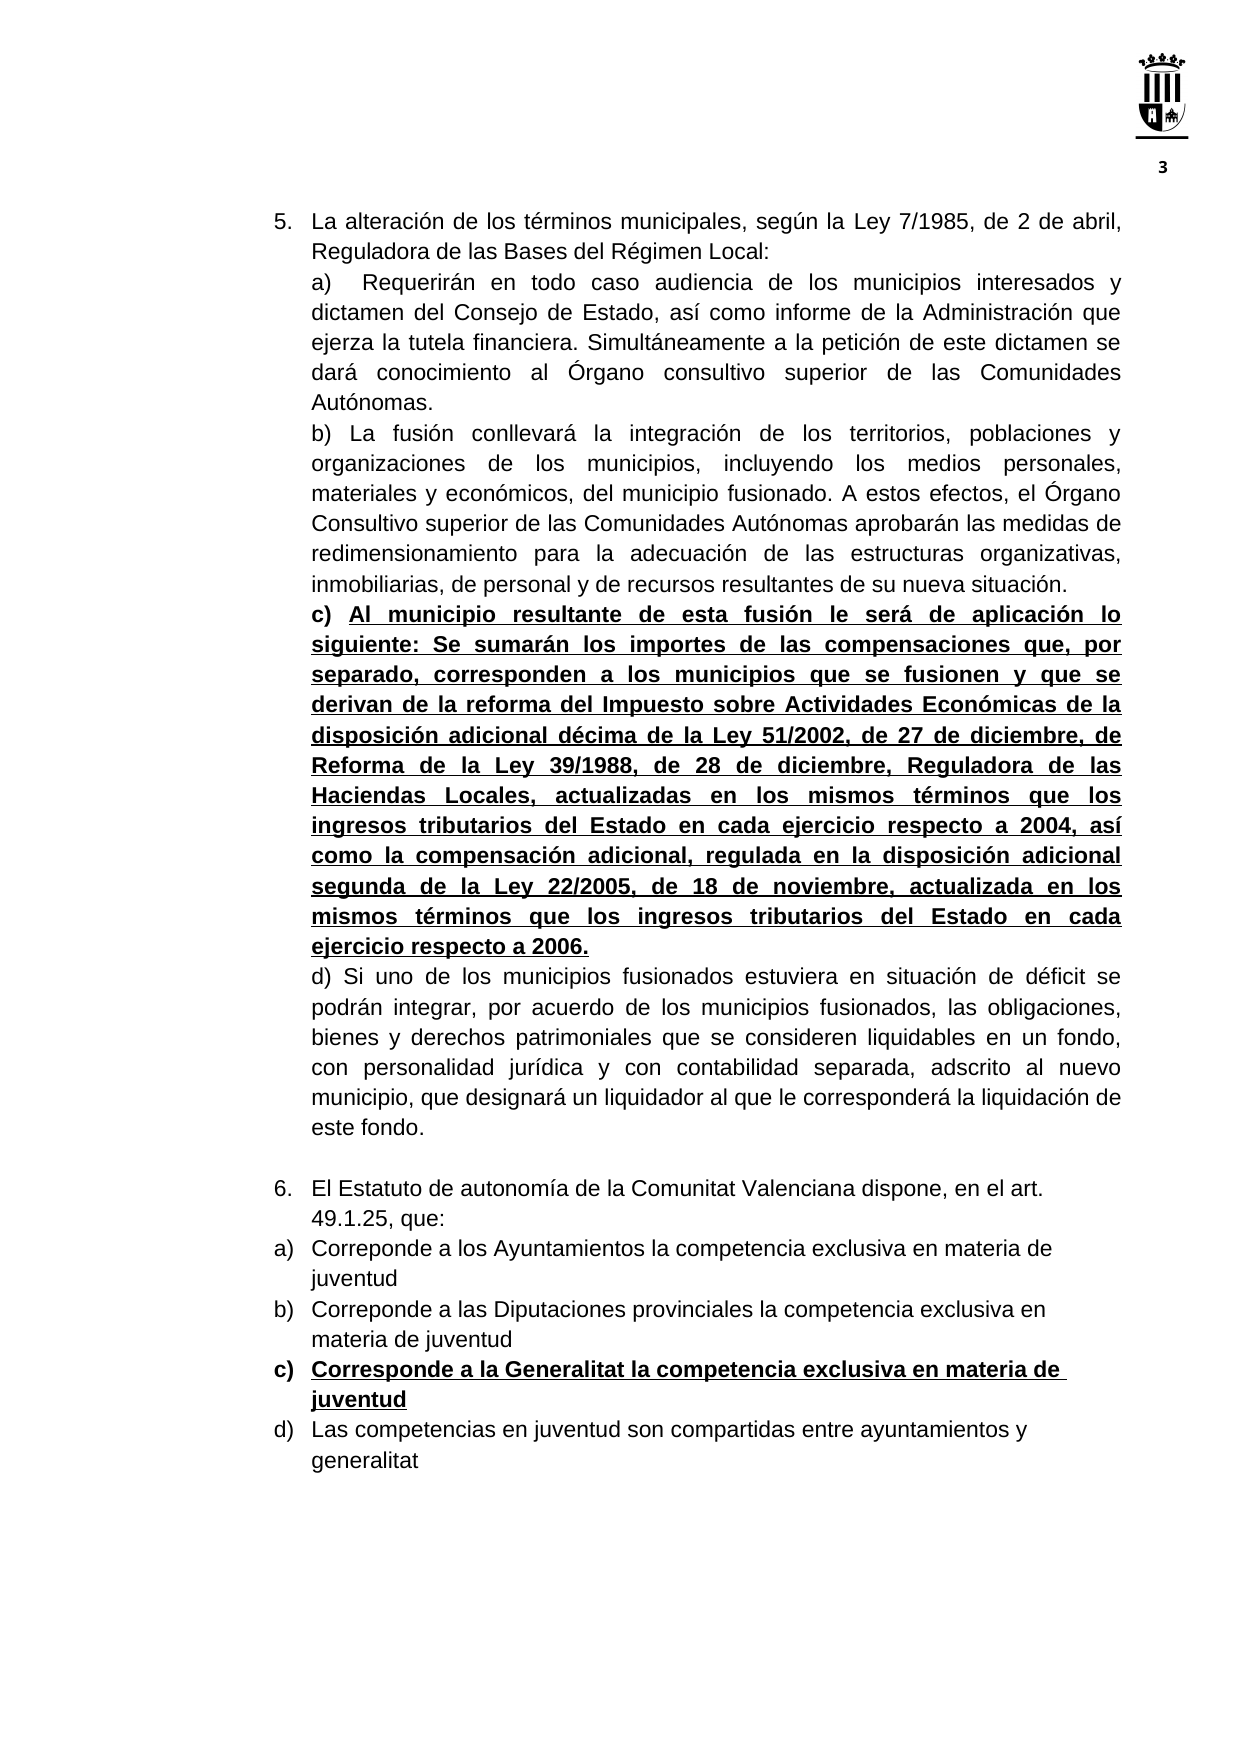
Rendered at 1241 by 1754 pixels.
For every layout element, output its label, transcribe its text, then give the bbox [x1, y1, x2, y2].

list El Estatuto de autonomía de la Comunitat Valenciana dispone, en el art. 49.1.25, que: [274, 1175, 1122, 1231]
list Correponde a los Ayuntamientos la competencia exclusiva en materia de juventud [274, 1235, 1122, 1292]
list Las competencias en juventud son compartidas entre ayuntamientos y generalitat [274, 1416, 1122, 1473]
list d) Si uno de los municipios fusionados estuviera en situación de déficit se podrán integrar, por acuerdo de los municipios fusionados, las obligaciones, bienes y derechos patrimoniales que se consideren liquidables en un fondo, con personalidad jurídica y con contabilidad separada, adscrito al nuevo municipio, que designará un liquidador al que le corresponderá la liquidación de este fondo. [311, 963, 1122, 1141]
list a) Requerirán en todo caso audiencia de los municipios interesados y dictamen del Consejo de Estado, así como informe de la Administración que ejerza la tutela financiera. Simultáneamente a la petición de este dictamen se dará conocimiento al Órgano consultivo superior de las Comunidades Autónomas. [311, 268, 1122, 416]
list Correponde a las Diputaciones provinciales la competencia exclusiva en materia de juventud [274, 1296, 1122, 1352]
list La alteración de los términos municipales, según la Ley 7/1985, de 2 de abril, Reguladora de las Bases del Régimen Local: [274, 208, 1122, 265]
picture [1135, 53, 1189, 139]
list Corresponde a la Generalitat la competencia exclusiva en materia de juventud [274, 1356, 1122, 1413]
